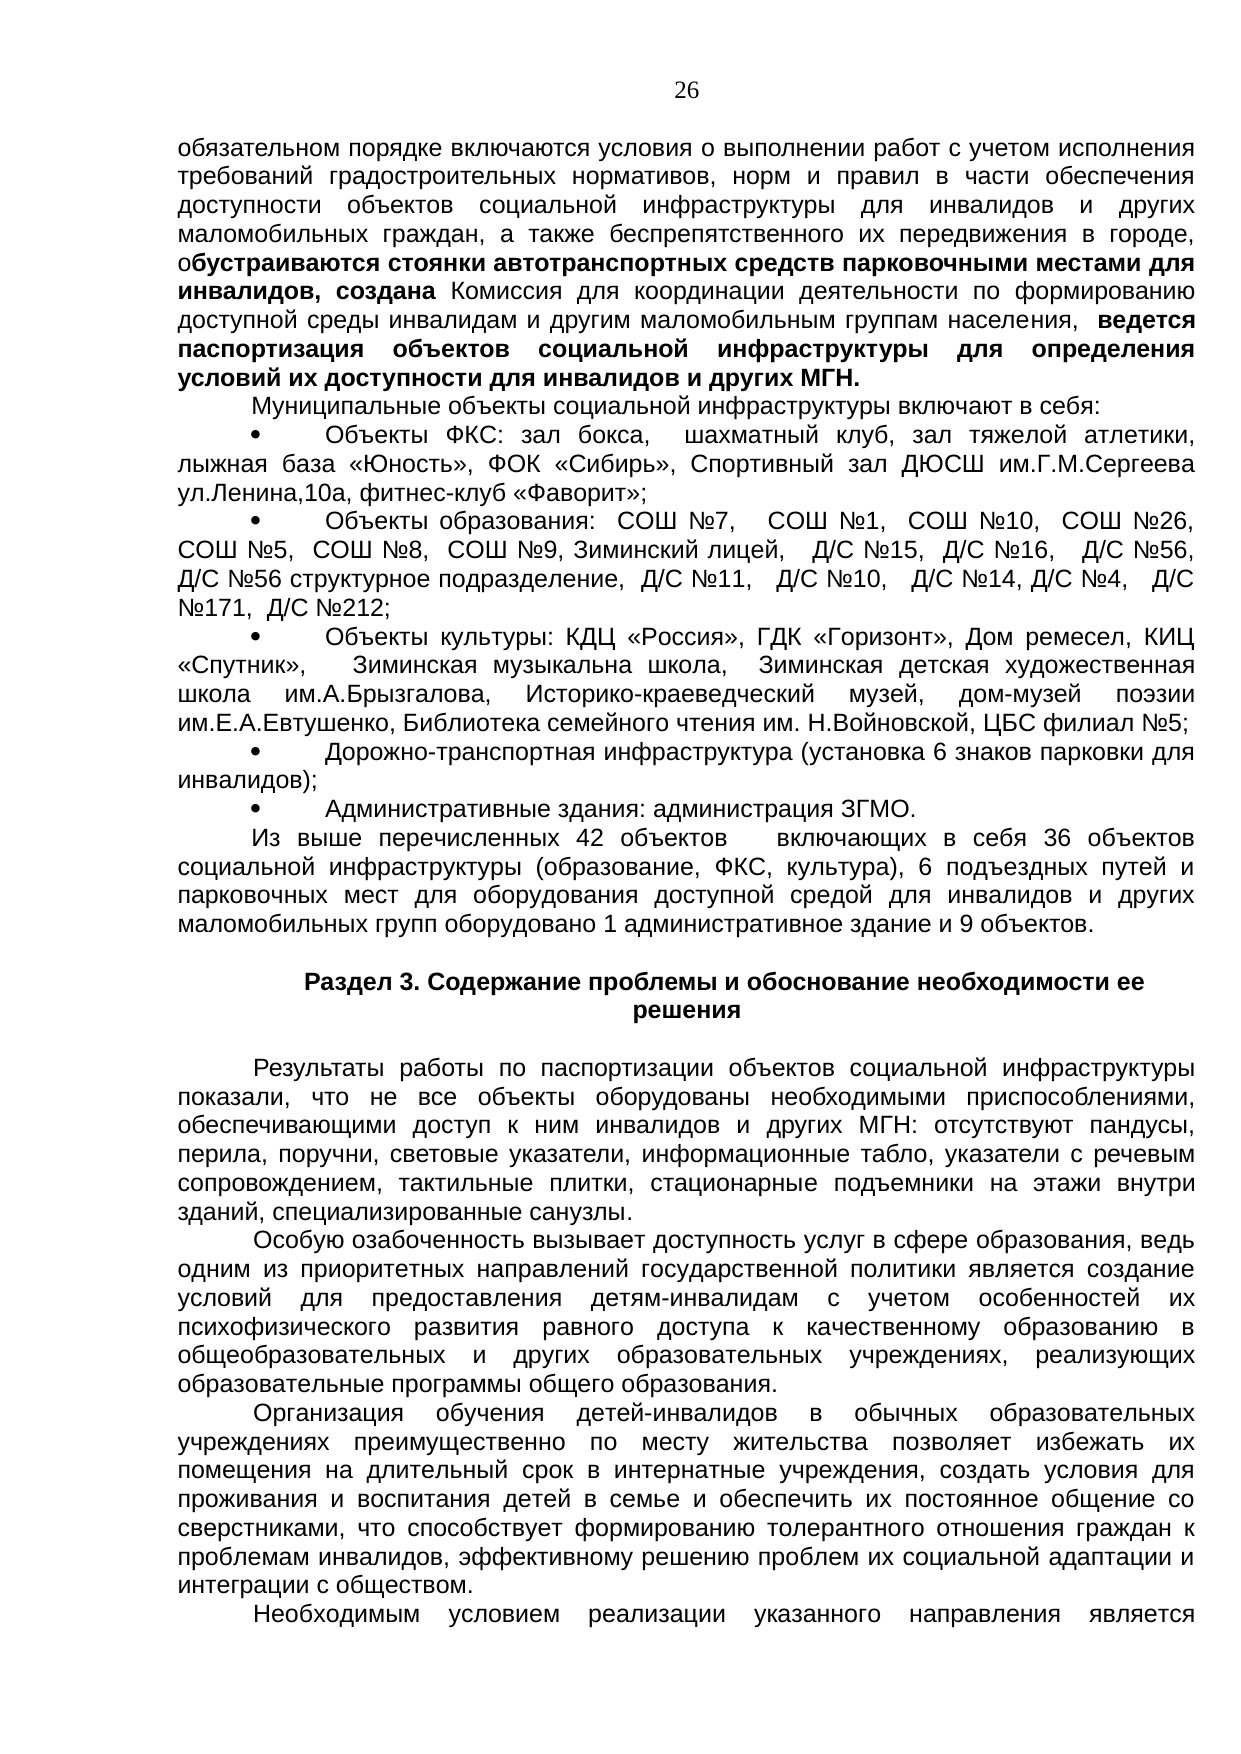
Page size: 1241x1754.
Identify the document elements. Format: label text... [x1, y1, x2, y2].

list Объекты культуры: КДЦ «Россия», ГДК «Горизонт», Дом ремесел, КИЦ «Спутник», Зиминская музыкальна школа, Зиминская детская художественная школа им.А.Брызгалова, Историко-краеведческий музей, дом-музей поэзии им.Е.А.Евтушенко, Библиотека семейного чтения им. Н.Войновской, ЦБС филиал №5; [177, 621, 1196, 737]
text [177, 132, 1196, 391]
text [177, 1599, 1196, 1628]
text Муниципальные объекты социальной инфраструктуры включают в себя: [177, 391, 1196, 420]
text Результаты работы по паспортизации объектов социальной инфраструктуры показали, что не все объекты оборудованы необходимыми приспособлениями, обеспечивающими доступ к ним инвалидов и других МГН: отсутствуют пандусы, перила, поручни, световые указатели, информационные табло, указатели с речевым сопровождением, тактильные плитки, стационарные подъемники на этажи внутри зданий, специализированные санузлы. [177, 1053, 1196, 1226]
text Особую озабоченность вызывает доступность услуг в сфере образования, ведь одним из приоритетных направлений государственной политики является создание условий для предоставления детям-инвалидам с учетом особенностей их психофизического развития равного доступа к качественному образованию в общеобразовательных и других образовательных учреждениях, реализующих образовательные программы общего образования. [177, 1226, 1196, 1398]
list Дорожно-транспортная инфраструктура (установка 6 знаков парковки для инвалидов); [177, 737, 1196, 794]
list Административные здания: администрация ЗГМО. [177, 794, 1196, 823]
list Из выше перечисленных 42 объектов включающих в себя 36 объектов социальной инфраструктуры (образование, ФКС, культура), 6 подъездных путей и парковочных мест для оборудования доступной средой для инвалидов и других маломобильных групп оборудовано 1 административное здание и 9 объектов. [177, 823, 1196, 938]
text Раздел 3. Содержание проблемы и обоснование необходимости ее решения [177, 967, 1196, 1024]
list Объекты ФКС: зал бокса, шахматный клуб, зал тяжелой атлетики, лыжная база «Юность», ФОК «Сибирь», Спортивный зал ДЮСШ им.Г.М.Сергеева ул.Ленина,10а, фитнес-клуб «Фаворит»; [177, 420, 1196, 506]
list Объекты образования: СОШ №7, СОШ №1, СОШ №10, СОШ №26, СОШ №5, СОШ №8, СОШ №9, Зиминский лицей, Д/С №15, Д/С №16, Д/С №56, Д/С №56 структурное подразделение, Д/С №11, Д/С №10, Д/С №14, Д/С №4, Д/С №171, Д/С №212; [177, 506, 1196, 621]
text Организация обучения детей-инвалидов в обычных образовательных учреждениях преимущественно по месту жительства позволяет избежать их помещения на длительный срок в интернатные учреждения, создать условия для проживания и воспитания детей в семье и обеспечить их постоянное общение со сверстниками, что способствует формированию толерантного отношения граждан к проблемам инвалидов, эффективному решению проблем их социальной адаптации и интеграции с обществом. [177, 1398, 1196, 1599]
